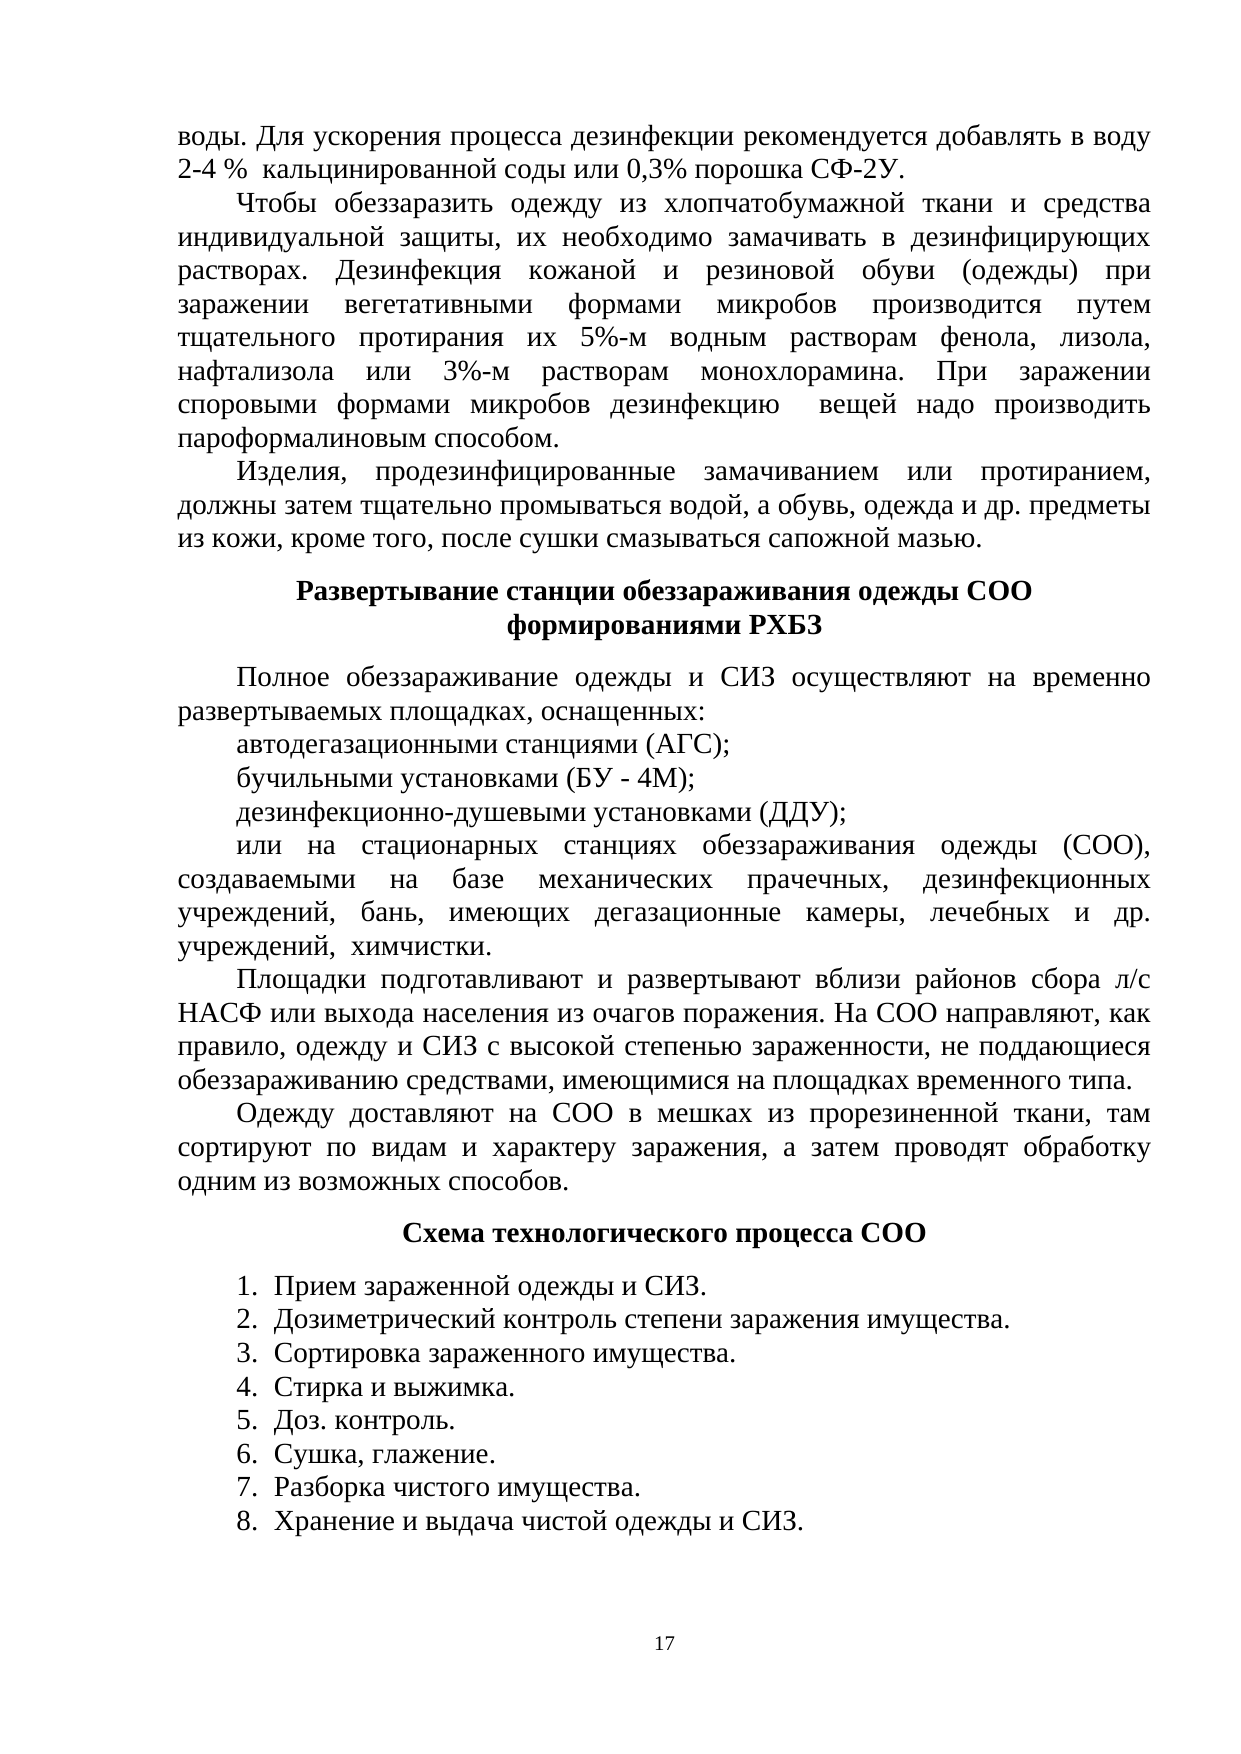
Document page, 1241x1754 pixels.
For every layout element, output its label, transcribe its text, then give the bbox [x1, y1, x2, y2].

text Одежду доставляют на СОО в мешках из прорезиненной ткани, там сортируют по видам и характеру заражения, а затем проводят обработку одним из возможных способов. [177, 1096, 1152, 1196]
list Сушка, глажение. [177, 1436, 1152, 1469]
text Развертывание станции обеззараживания одежды СОО [177, 573, 1152, 607]
text автодегазационными станциями (АГС); [177, 727, 1152, 760]
list Сортировка зараженного имущества. [177, 1335, 1152, 1369]
text Площадки подготавливают и развертывают вблизи районов сбора л/с НАСФ или выхода населения из очагов поражения. На СОО направляют, как правило, одежду и СИЗ с высокой степенью зараженности, не поддающиеся обеззараживанию средствами, имеющимися на площадках временного типа. [177, 961, 1152, 1096]
text Полное обеззараживание одежды и СИЗ осуществляют на временно развертываемых площадках, оснащенных: [177, 659, 1152, 727]
list Доз. контроль. [177, 1402, 1152, 1436]
text бучильными установками (БУ - 4М); [177, 760, 1152, 794]
list Прием зараженной одежды и СИЗ. [177, 1268, 1152, 1302]
list Дозиметрический контроль степени заражения имущества. [177, 1302, 1152, 1335]
text Чтобы обеззаразить одежду из хлопчатобумажной ткани и средства индивидуальной защиты, их необходимо замачивать в дезинфицирующих растворах. Дезинфекция кожаной и резиновой обуви (одежды) при заражении вегетативными формами микробов производится путем тщательного протирания их 5%-м водным растворам фенола, лизола, нафтализола или 3%-м растворам монохлорамина. При заражении споровыми формами микробов дезинфекцию вещей надо производить пароформалиновым способом. [177, 185, 1152, 453]
text дезинфекционно-душевыми установками (ДДУ); [177, 794, 1152, 827]
text Схема технологического процесса СОО [177, 1215, 1152, 1249]
text Изделия, продезинфицированные замачиванием или протиранием, должны затем тщательно промываться водой, а обувь, одежда и др. предметы из кожи, кроме того, после сушки смазываться сапожной мазью. [177, 453, 1152, 554]
list Стирка и выжимка. [177, 1369, 1152, 1402]
text или на стационарных станциях обеззараживания одежды (СОО), создаваемыми на базе механических прачечных, дезинфекционных учреждений, бань, имеющих дегазационные камеры, лечебных и др. учреждений, химчистки. [177, 827, 1152, 961]
list Хранение и выдача чистой одежды и СИЗ. [177, 1503, 1152, 1536]
list Разборка чистого имущества. [177, 1469, 1152, 1503]
text формированиями РХБЗ [177, 607, 1152, 640]
